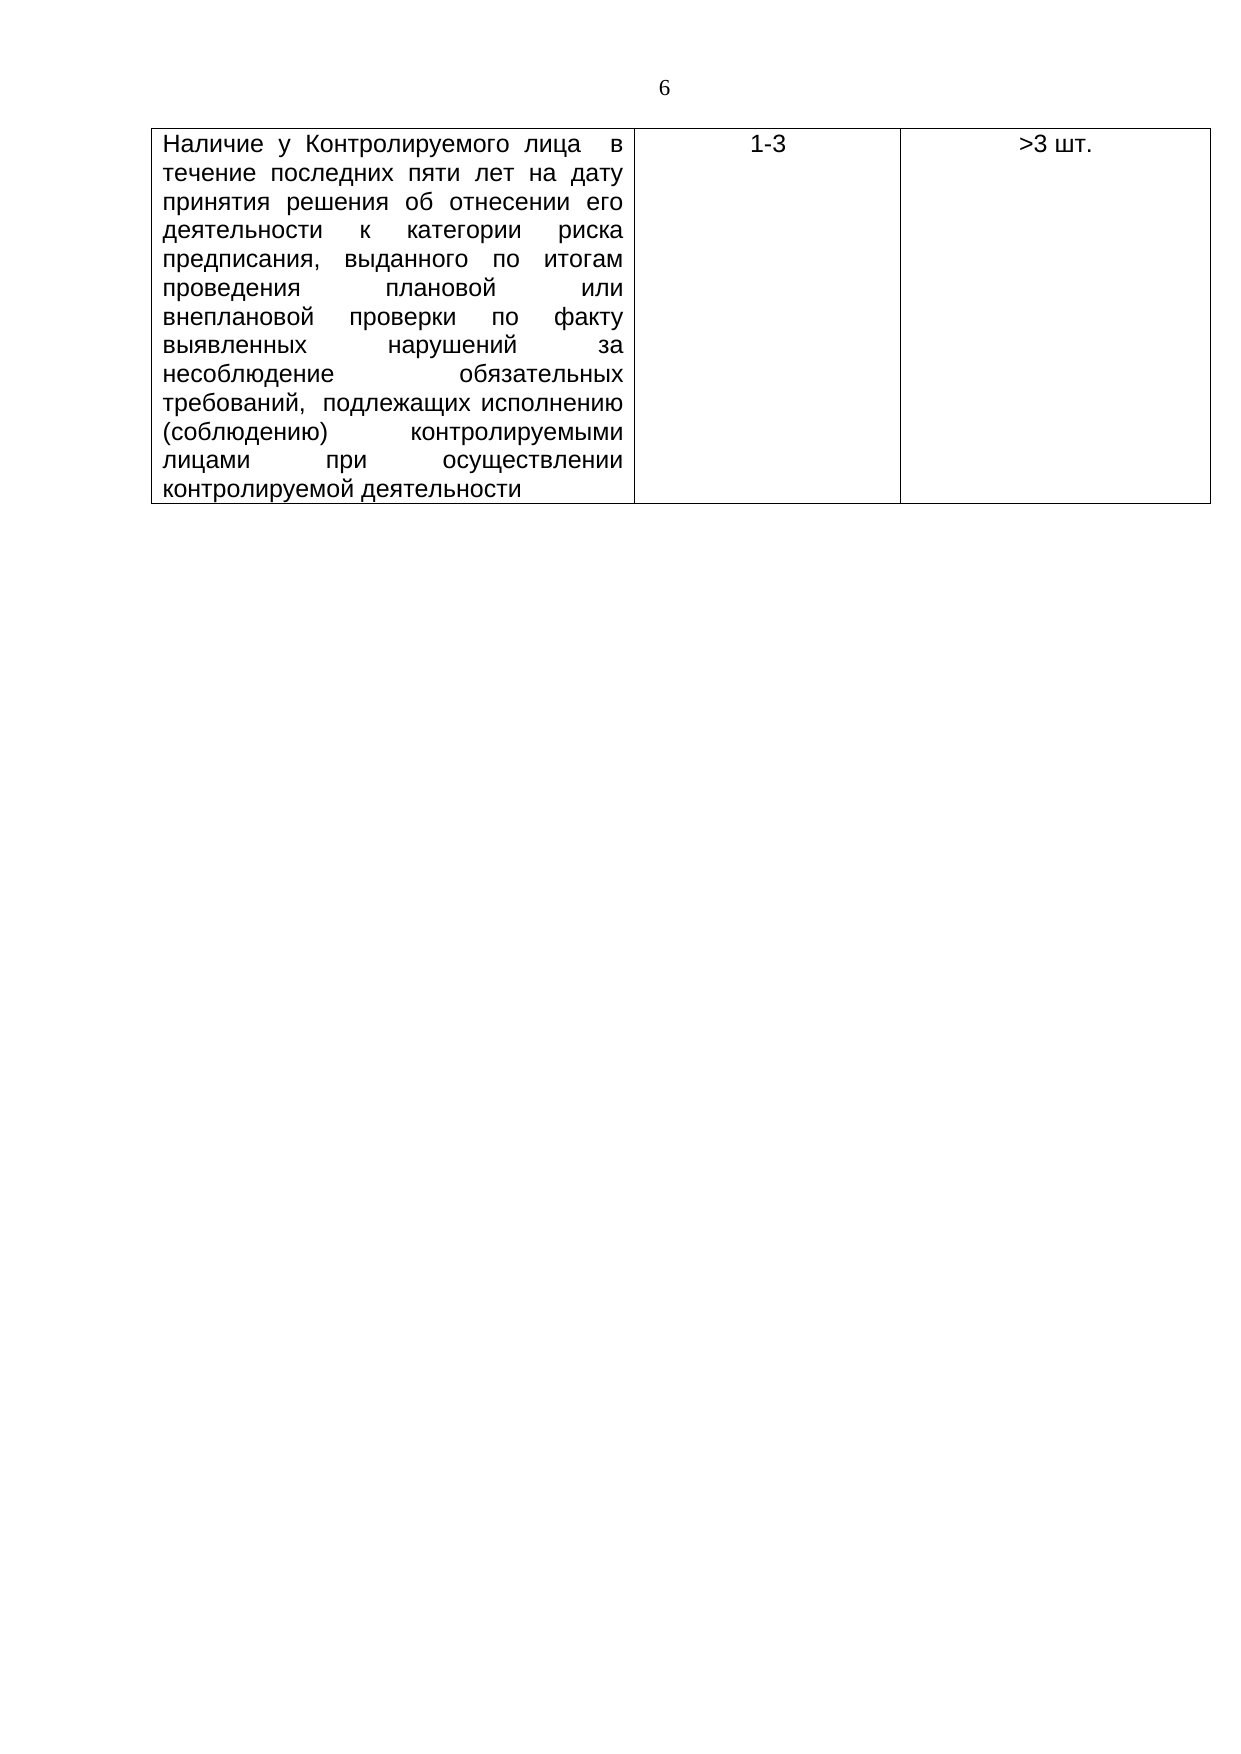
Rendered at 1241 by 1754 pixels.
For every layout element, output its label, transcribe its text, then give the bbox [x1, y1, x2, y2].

table_cell Наличие у Контролируемого лица в течение последних пяти лет на дату принятия решения об отнесении его деятельности к категории риска предписания, выданного по итогам проведения плановой или внеплановой проверки по факту выявленных нарушений за несоблюдение обязательных требований, подлежащих исполнению (соблюдению) контролируемыми лицами при осуществлении контролируемой деятельности [152, 129, 634, 503]
table_cell 1-3 [635, 129, 900, 503]
table_cell >3 шт. [901, 129, 1210, 503]
